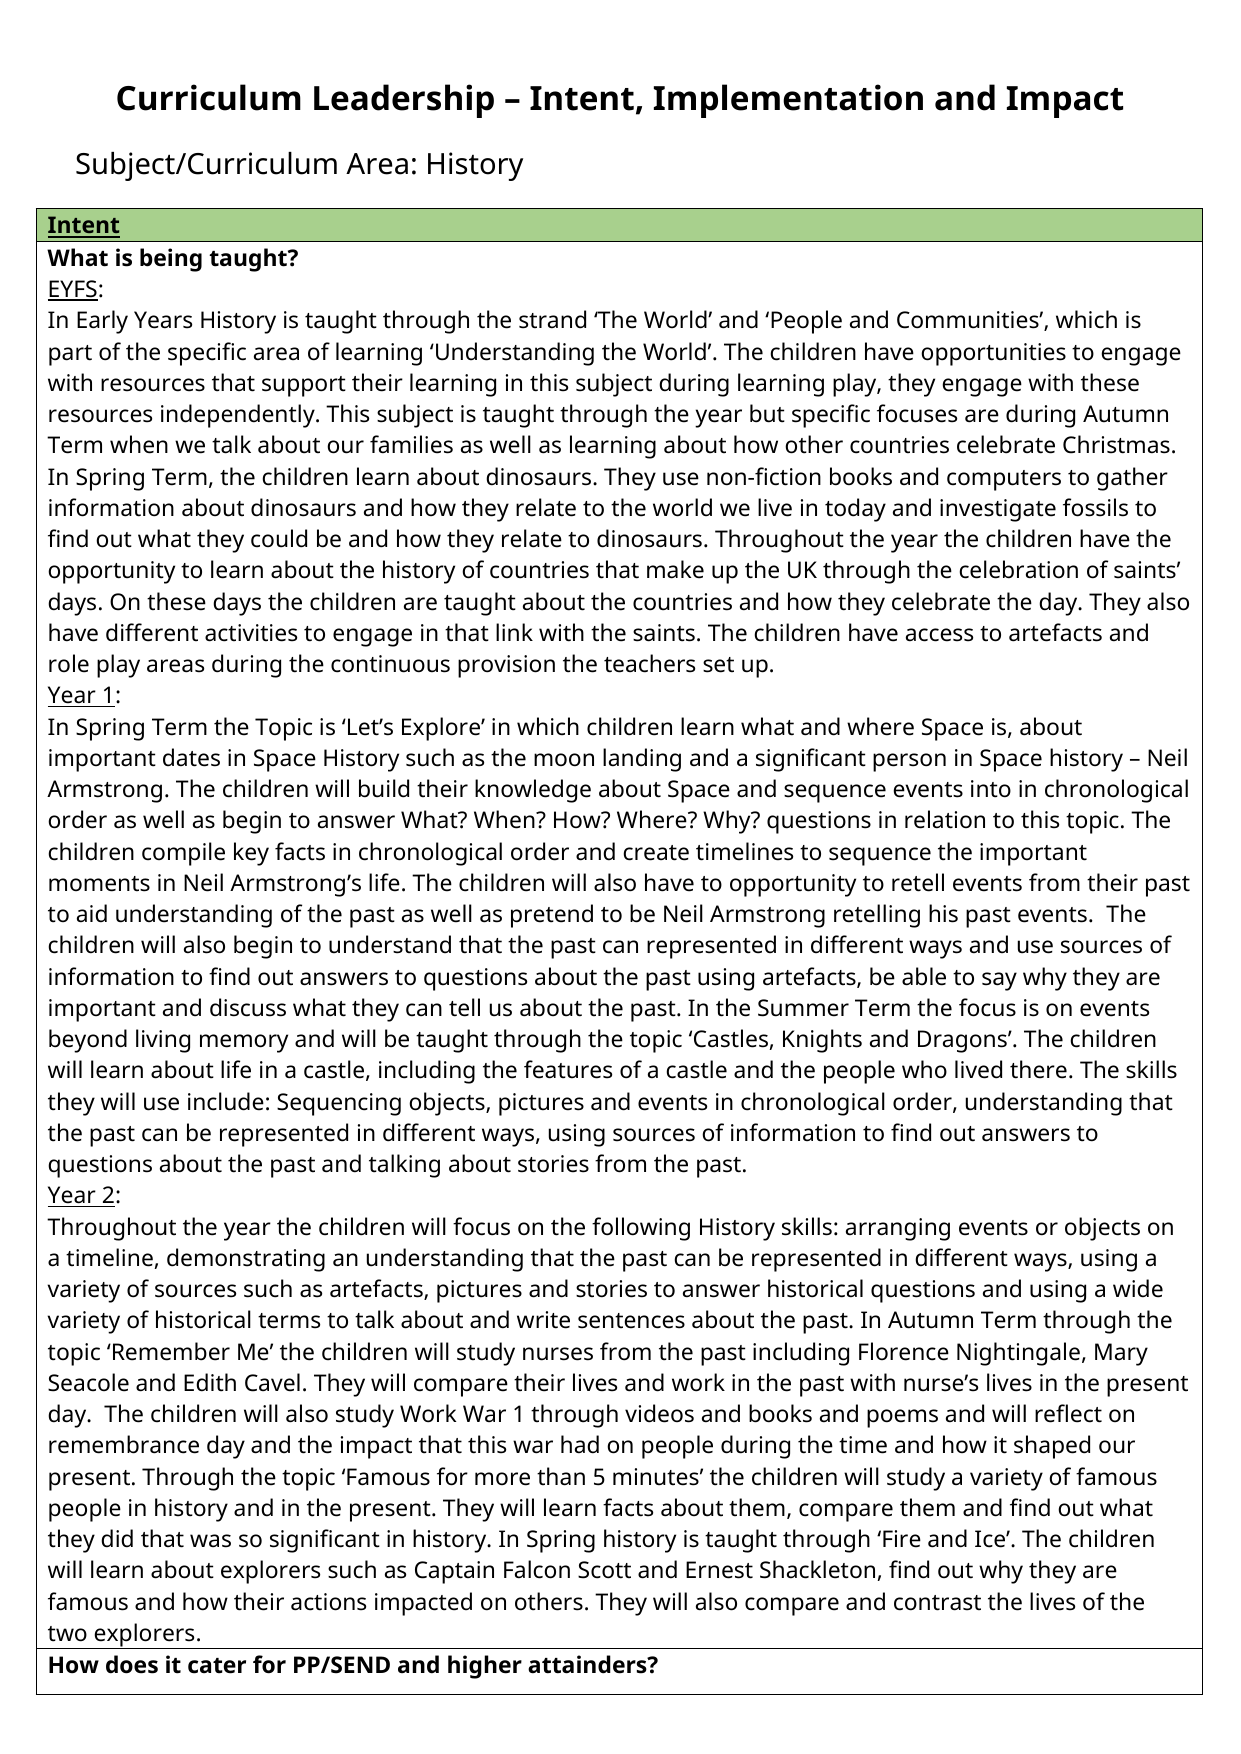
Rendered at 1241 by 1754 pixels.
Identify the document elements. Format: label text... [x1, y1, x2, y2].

table_cell What is being taught? EYFS: In Early Years History is taught through the strand ‘The World’ and ‘People and Communities’, which is part of the specific area of learning ‘Understanding the World’. The children have opportunities to engage with resources that support their learning in this subject during learning play, they engage with these resources independently. This subject is taught through the year but specific focuses are during Autumn Term when we talk about our families as well as learning about how other countries celebrate Christmas. In Spring Term, the children learn about dinosaurs. They use non-fiction books and computers to gather information about dinosaurs and how they relate to the world we live in today and investigate fossils to find out what they could be and how they relate to dinosaurs. Throughout the year the children have the opportunity to learn about the history of countries that make up the UK through the celebration of saints’ days. On these days the children are taught about the countries and how they celebrate the day. They also have different activities to engage in that link with the saints. The children have access to artefacts and role play areas during the continuous provision the teachers set up. Year 1: In Spring Term the Topic is ‘Let’s Explore’ in which children learn what and where Space is, about important dates in Space History such as the moon landing and a significant person in Space history – Neil Armstrong. The children will build their knowledge about Space and sequence events into in chronological order as well as begin to answer What? When? How? Where? Why? questions in relation to this topic. The children compile key facts in chronological order and create timelines to sequence the important moments in Neil Armstrong’s life. The children will also have to opportunity to retell events from their past to aid understanding of the past as well as pretend to be Neil Armstrong retelling his past events. The children will also begin to understand that the past can represented in different ways and use sources of information to find out answers to questions about the past using artefacts, be able to say why they are important and discuss what they can tell us about the past. In the Summer Term the focus is on events beyond living memory and will be taught through the topic ‘Castles, Knights and Dragons’. The children will learn about life in a castle, including the features of a castle and the people who lived there. The skills they will use include: Sequencing objects, pictures and events in chronological order, understanding that the past can be represented in different ways, using sources of information to find out answers to questions about the past and talking about stories from the past. Year 2: Throughout the year the children will focus on the following History skills: arranging events or objects on a timeline, demonstrating an understanding that the past can be represented in different ways, using a variety of sources such as artefacts, pictures and stories to answer historical questions and using a wide variety of historical terms to talk about and write sentences about the past. In Autumn Term through the topic ‘Remember Me’ the children will study nurses from the past including Florence Nightingale, Mary Seacole and Edith Cavel. They will compare their lives and work in the past with nurse’s lives in the present day. The children will also study Work War 1 through videos and books and poems and will reflect on remembrance day and the impact that this war had on people during the time and how it shaped our present. Through the topic ‘Famous for more than 5 minutes’ the children will study a variety of famous people in history and in the present. They will learn facts about them, compare them and find out what they did that was so significant in history. In Spring history is taught through ‘Fire and Ice’. The children will learn about explorers such as Captain Falcon Scott and Ernest Shackleton, find out why they are famous and how their actions impacted on others. They will also compare and contrast the lives of the two explorers. [37, 242, 1202, 1648]
table_header Intent [37, 209, 1202, 241]
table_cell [37, 1649, 1202, 1694]
text Subject/Curriculum Area: History [75, 143, 1165, 183]
text Curriculum Leadership – Intent, Implementation and Impact [75, 75, 1165, 120]
